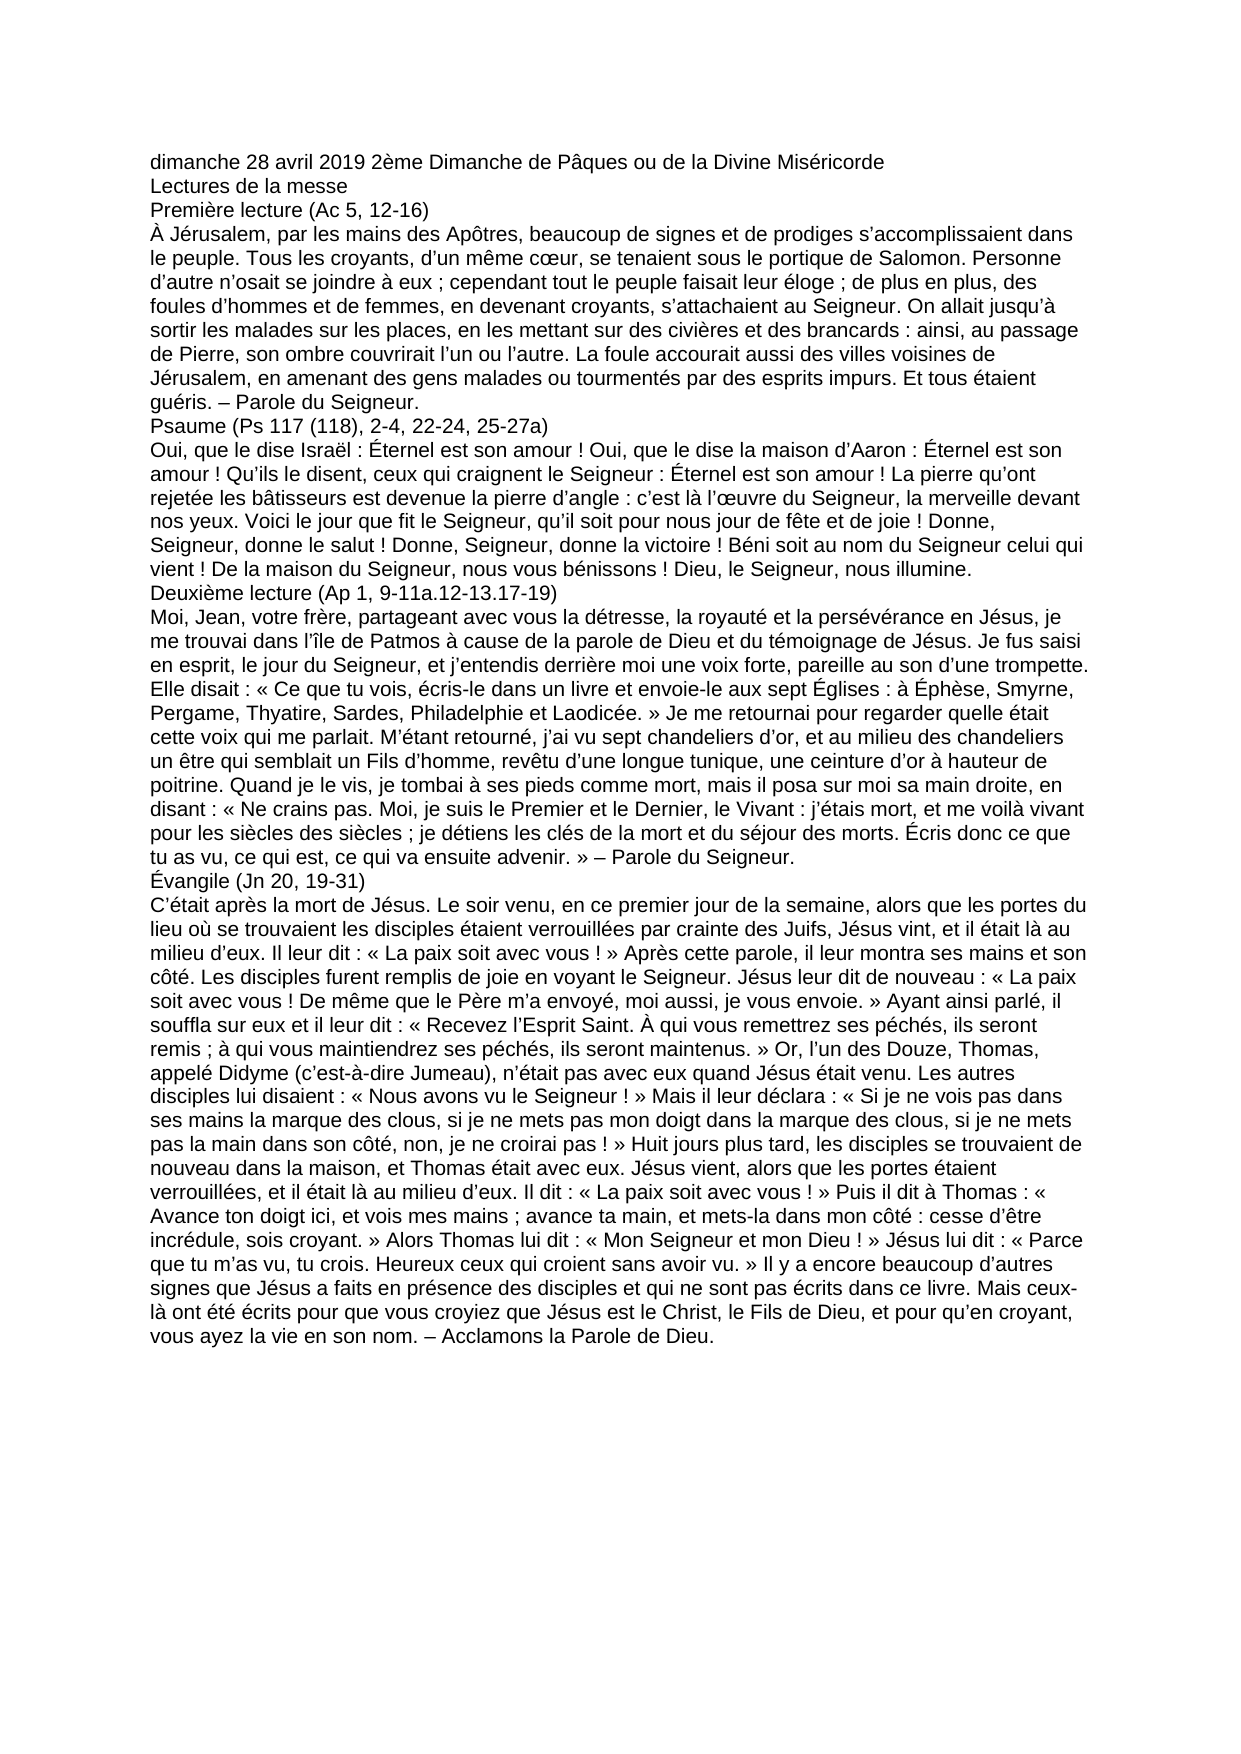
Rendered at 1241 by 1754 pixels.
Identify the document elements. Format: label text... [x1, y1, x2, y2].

text Oui, que le dise Israël : Éternel est son amour ! Oui, que le dise la maison d’Aaron : Éternel est son amour ! Qu’ils le disent, ceux qui craignent le Seigneur : Éternel est son amour ! La pierre qu’ont rejetée les bâtisseurs est devenue la pierre d’angle : c’est là l’œuvre du Seigneur, la merveille devant nos yeux. Voici le jour que fit le Seigneur, qu’il soit pour nous jour de fête et de joie ! Donne, Seigneur, donne le salut ! Donne, Seigneur, donne la victoire ! Béni soit au nom du Seigneur celui qui vient ! De la maison du Seigneur, nous vous bénissons ! Dieu, le Seigneur, nous illumine. [150, 437, 1090, 581]
text Moi, Jean, votre frère, partageant avec vous la détresse, la royauté et la persévérance en Jésus, je me trouvai dans l’île de Patmos à cause de la parole de Dieu et du témoignage de Jésus. Je fus saisi en esprit, le jour du Seigneur, et j’entendis derrière moi une voix forte, pareille au son d’une trompette. Elle disait : « Ce que tu vois, écris-le dans un livre et envoie-le aux sept Églises : à Éphèse, Smyrne, Pergame, Thyatire, Sardes, Philadelphie et Laodicée. » Je me retournai pour regarder quelle était cette voix qui me parlait. M’étant retourné, j’ai vu sept chandeliers d’or, et au milieu des chandeliers un être qui semblait un Fils d’homme, revêtu d’une longue tunique, une ceinture d’or à hauteur de poitrine. Quand je le vis, je tombai à ses pieds comme mort, mais il posa sur moi sa main droite, en disant : « Ne crains pas. Moi, je suis le Premier et le Dernier, le Vivant : j’étais mort, et me voilà vivant pour les siècles des siècles ; je détiens les clés de la mort et du séjour des morts. Écris donc ce que tu as vu, ce qui est, ce qui va ensuite advenir. » – Parole du Seigneur. [150, 605, 1090, 869]
text C’était après la mort de Jésus. Le soir venu, en ce premier jour de la semaine, alors que les portes du lieu où se trouvaient les disciples étaient verrouillées par crainte des Juifs, Jésus vint, et il était là au milieu d’eux. Il leur dit : « La paix soit avec vous ! » Après cette parole, il leur montra ses mains et son côté. Les disciples furent remplis de joie en voyant le Seigneur. Jésus leur dit de nouveau : « La paix soit avec vous ! De même que le Père m’a envoyé, moi aussi, je vous envoie. » Ayant ainsi parlé, il souffla sur eux et il leur dit : « Recevez l’Esprit Saint. À qui vous remettrez ses péchés, ils seront remis ; à qui vous maintiendrez ses péchés, ils seront maintenus. » Or, l’un des Douze, Thomas, appelé Didyme (c’est-à-dire Jumeau), n’était pas avec eux quand Jésus était venu. Les autres disciples lui disaient : « Nous avons vu le Seigneur ! » Mais il leur déclara : « Si je ne vois pas dans ses mains la marque des clous, si je ne mets pas mon doigt dans la marque des clous, si je ne mets pas la main dans son côté, non, je ne croirai pas ! » Huit jours plus tard, les disciples se trouvaient de nouveau dans la maison, et Thomas était avec eux. Jésus vient, alors que les portes étaient verrouillées, et il était là au milieu d’eux. Il dit : « La paix soit avec vous ! » Puis il dit à Thomas : « Avance ton doigt ici, et vois mes mains ; avance ta main, et mets-la dans mon côté : cesse d’être incrédule, sois croyant. » Alors Thomas lui dit : « Mon Seigneur et mon Dieu ! » Jésus lui dit : « Parce que tu m’as vu, tu crois. Heureux ceux qui croient sans avoir vu. » Il y a encore beaucoup d’autres signes que Jésus a faits en présence des disciples et qui ne sont pas écrits dans ce livre. Mais ceux-là ont été écrits pour que vous croyiez que Jésus est le Christ, le Fils de Dieu, et pour qu’en croyant, vous ayez la vie en son nom. – Acclamons la Parole de Dieu. [150, 893, 1090, 1348]
text À Jérusalem, par les mains des Apôtres, beaucoup de signes et de prodiges s’accomplissaient dans le peuple. Tous les croyants, d’un même cœur, se tenaient sous le portique de Salomon. Personne d’autre n’osait se joindre à eux ; cependant tout le peuple faisait leur éloge ; de plus en plus, des foules d’hommes et de femmes, en devenant croyants, s’attachaient au Seigneur. On allait jusqu’à sortir les malades sur les places, en les mettant sur des civières et des brancards : ainsi, au passage de Pierre, son ombre couvrirait l’un ou l’autre. La foule accourait aussi des villes voisines de Jérusalem, en amenant des gens malades ou tourmentés par des esprits impurs. Et tous étaient guéris. – Parole du Seigneur. [150, 222, 1090, 413]
